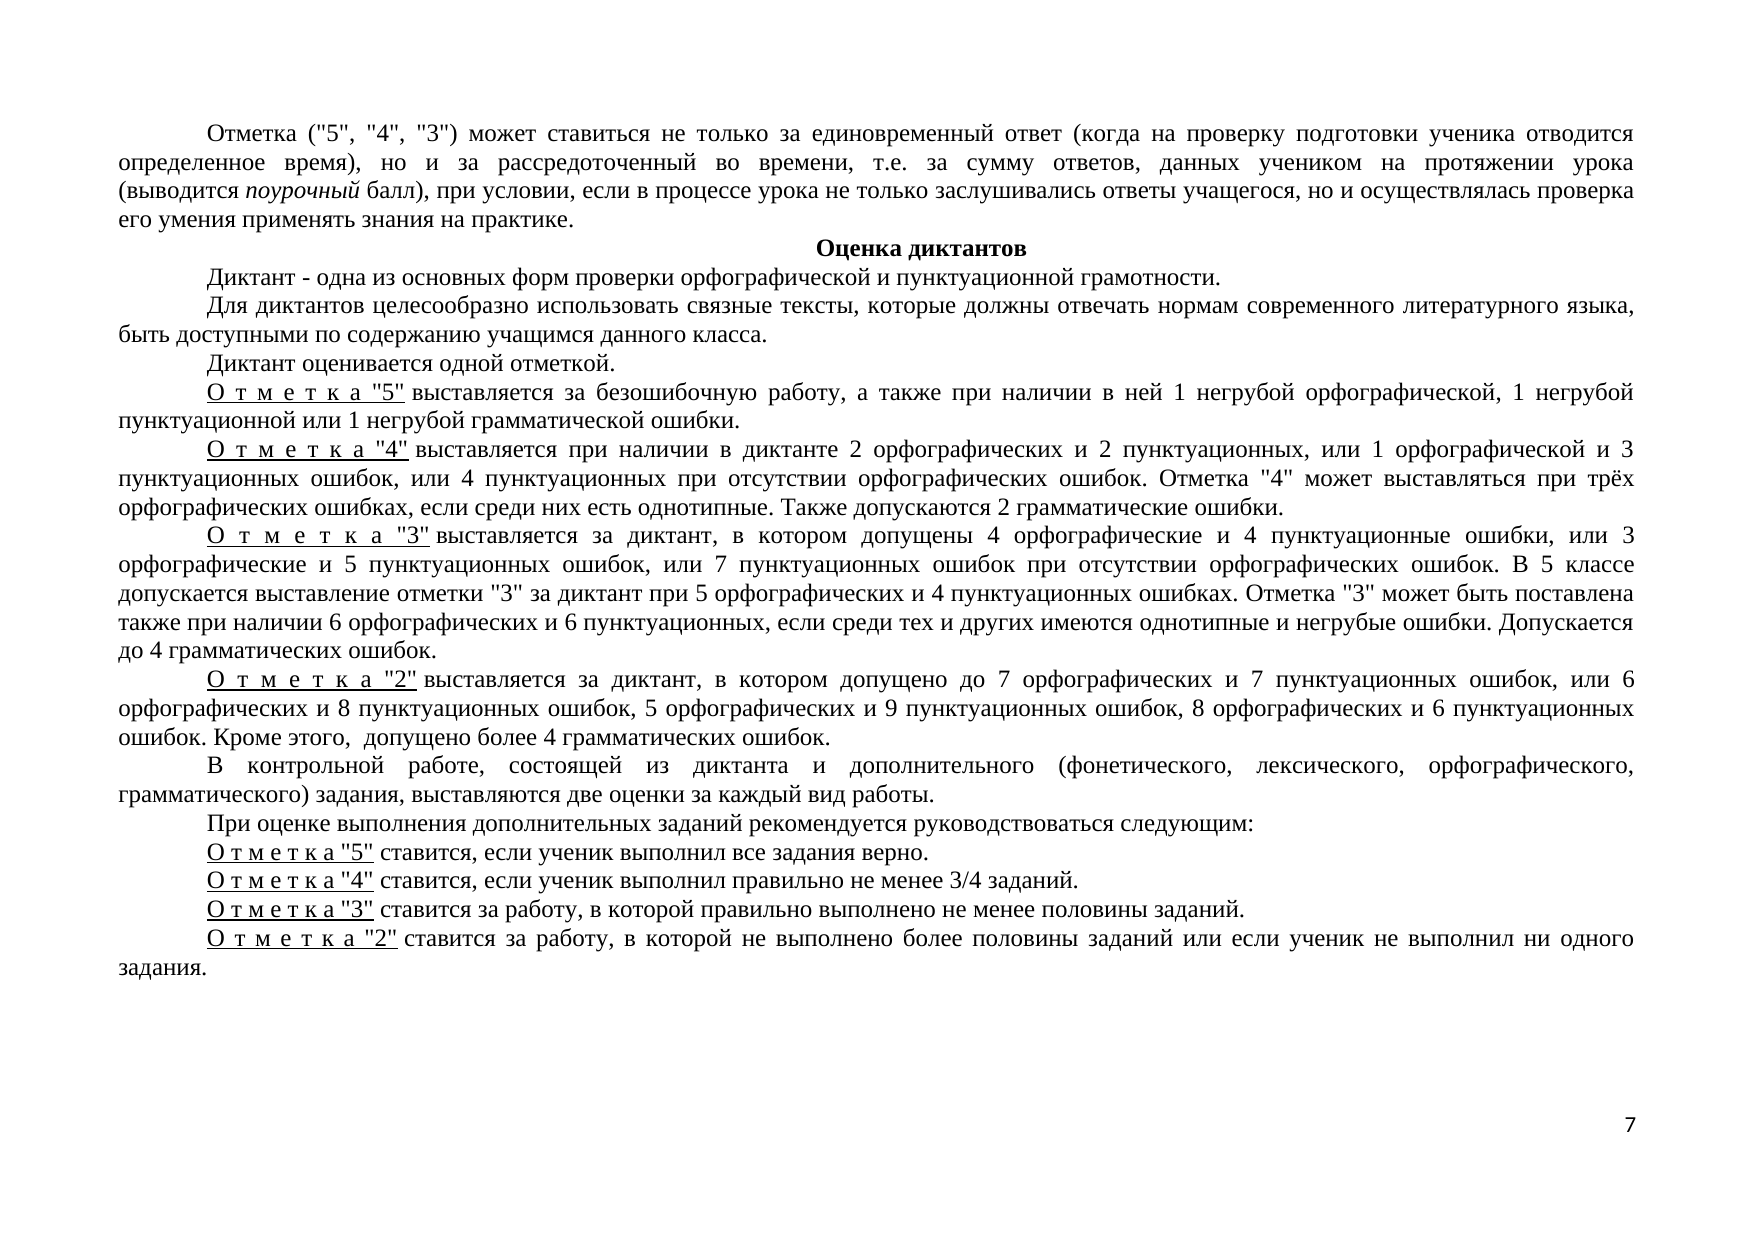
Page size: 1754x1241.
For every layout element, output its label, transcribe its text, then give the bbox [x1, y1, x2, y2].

text При оценке выполнения дополнительных заданий рекомендуется руководствоваться следующим: [118, 808, 1636, 837]
text О т м е т к а "5" выставляется за безошибочную работу, а также при наличии в ней 1 негрубой орфографической, 1 негрубой пунктуационной или 1 негрубой грамматической ошибки. [118, 377, 1636, 434]
text О т м е т к а "3" выставляется за диктант, в котором допущены 4 орфографические и 4 пунктуационные ошибки, или 3 орфографические и 5 пунктуационных ошибок, или 7 пунктуационных ошибок при отсутствии орфографических ошибок. В 5 классе допускается выставление отметки "3" за диктант при 5 орфографических и 4 пунктуационных ошибках. Отметка "3" может быть поставлена также при наличии 6 орфографических и 6 пунктуационных, если среди тех и других имеются однотипные и негрубые ошибки. Допускается до 4 грамматических ошибок. [118, 521, 1636, 664]
text Оценка диктантов [118, 233, 1636, 262]
text Для диктантов целесообразно использовать связные тексты, которые должны отвечать нормам современного литературного языка, быть доступными по содержанию учащимся данного класса. [118, 291, 1636, 348]
text Отметка ("5", "4", "3") может ставиться не только за единовременный ответ (когда на проверку подготовки ученика отводится определенное время), но и за рассредоточенный во времени, т.е. за сумму ответов, данных учеником на протяжении урока (выводится поурочный балл), при условии, если в процессе урока не только заслушивались ответы учащегося, но и осуществлялась проверка его умения применять знания на практике. [118, 118, 1636, 233]
text О т м е т к а "4" выставляется при наличии в диктанте 2 орфографических и 2 пунктуационных, или 1 орфографической и 3 пунктуационных ошибок, или 4 пунктуационных при отсутствии орфографических ошибок. Отметка "4" может выставляться при трёх орфографических ошибках, если среди них есть однотипные. Также допускаются 2 грамматические ошибки. [118, 434, 1636, 521]
text О т м е т к а "5" ставится, если ученик выполнил все задания верно. [118, 837, 1636, 866]
text О т м е т к а "2" выставляется за диктант, в котором допущено до 7 орфографических и 7 пунктуационных ошибок, или 6 орфографических и 8 пунктуационных ошибок, 5 орфографических и 9 пунктуационных ошибок, 8 орфографических и 6 пунктуационных ошибок. Кроме этого, допущено более 4 грамматических ошибок. [118, 664, 1636, 751]
text О т м е т к а "4" ставится, если ученик выполнил правильно не менее 3/4 заданий. [118, 866, 1636, 894]
text Диктант оценивается одной отметкой. [118, 348, 1636, 377]
text Диктант - одна из основных форм проверки орфографической и пунктуационной грамотности. [118, 262, 1636, 291]
text О т м е т к а "3" ставится за работу, в которой правильно выполнено не менее половины заданий. [118, 894, 1636, 923]
text В контрольной работе, состоящей из диктанта и дополнительного (фонетического, лексического, орфографического, грамматического) задания, выставляются две оценки за каждый вид работы. [118, 751, 1636, 808]
text О т м е т к а "2" ставится за работу, в которой не выполнено более половины заданий или если ученик не выполнил ни одного задания. [118, 923, 1636, 981]
